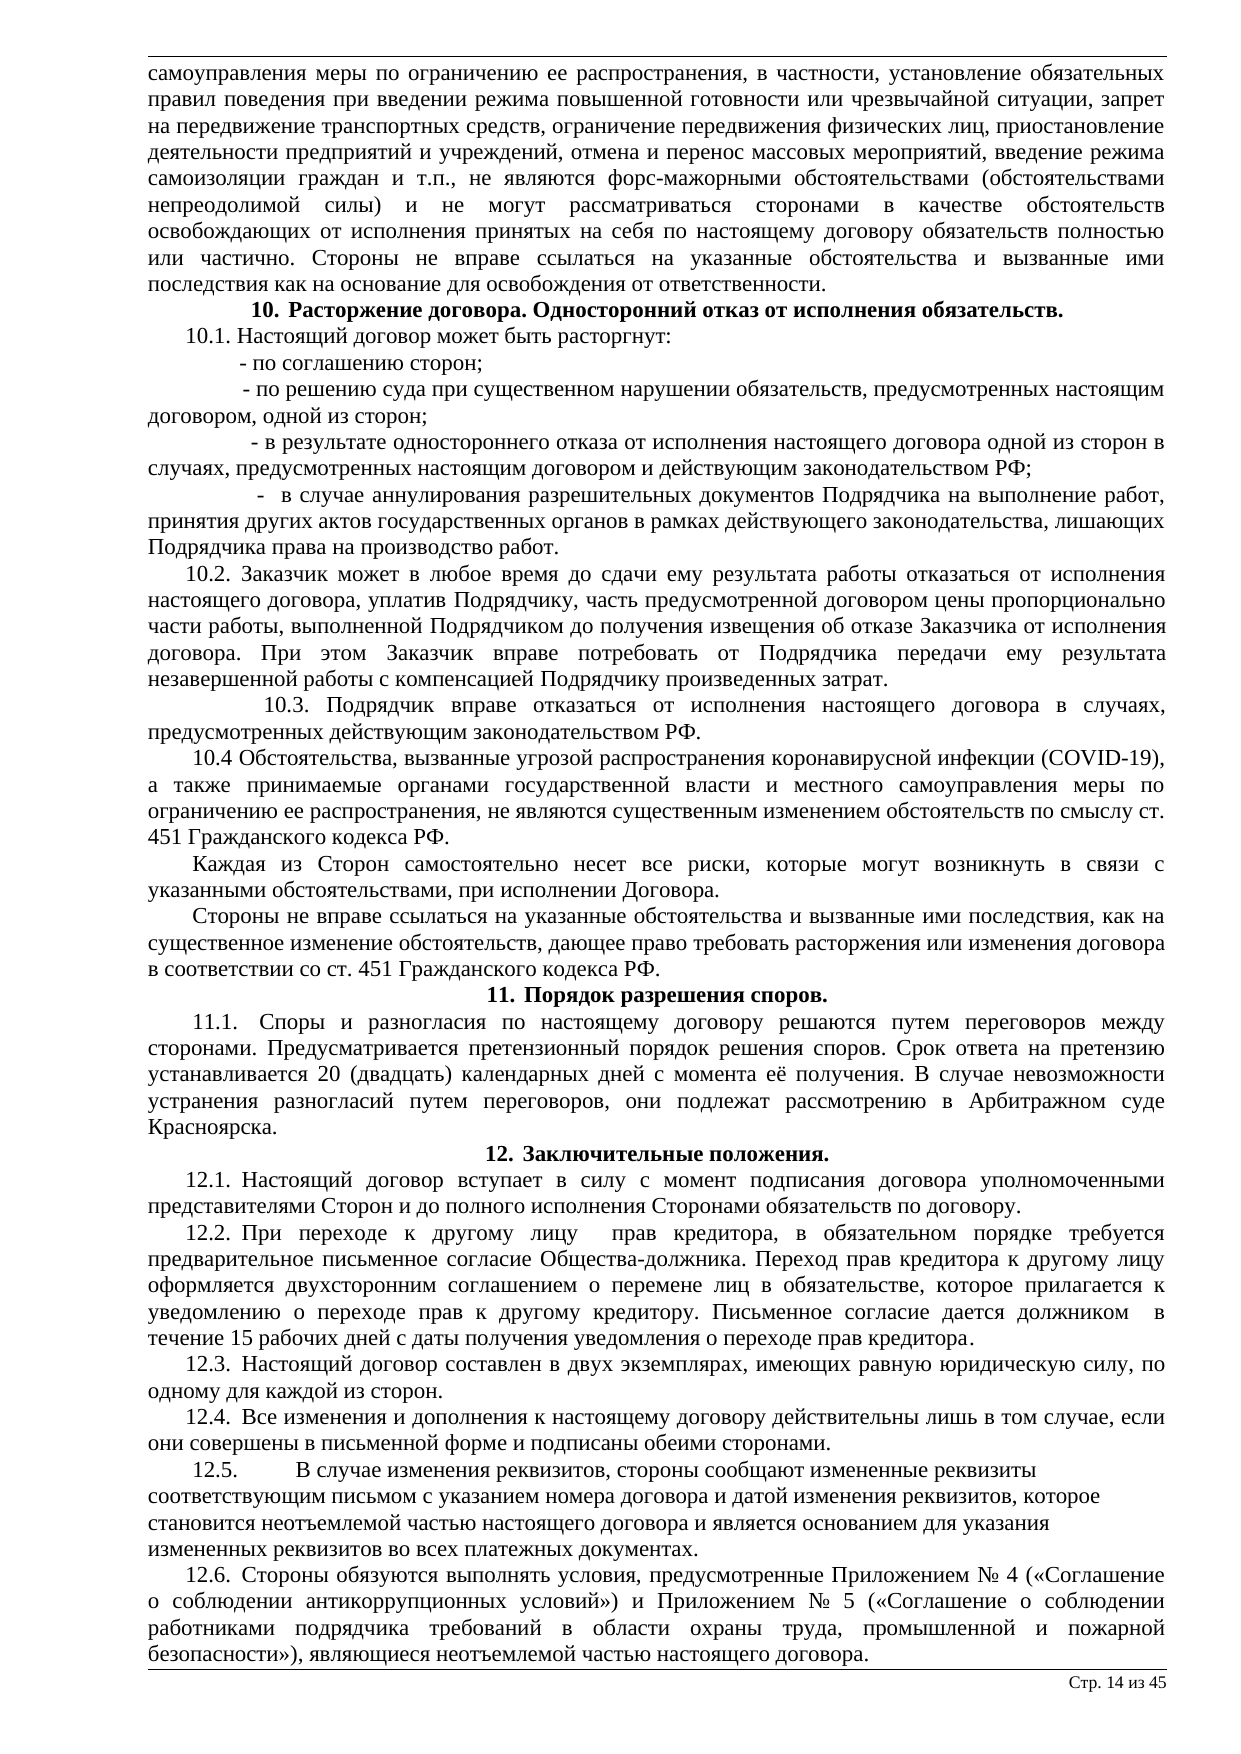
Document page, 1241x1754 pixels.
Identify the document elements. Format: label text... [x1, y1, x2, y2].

list Порядок разрешения споров. [148, 981, 1167, 1008]
text - в результате одностороннего отказа от исполнения настоящего договора одной из сторон в случаях, предусмотренных настоящим договором и действующим законодательством РФ; [148, 428, 1167, 481]
text Стороны не вправе ссылаться на указанные обстоятельства и вызванные ими последствия, как на существенное изменение обстоятельств, дающее право требовать расторжения или изменения договора в соответствии со ст. 451 Гражданского кодекса РФ. [148, 902, 1167, 981]
list Расторжение договора. Односторонний отказ от исполнения обязательств. [148, 296, 1167, 323]
list При переходе к другому лицу прав кредитора, в обязательном порядке требуется предварительное письменное согласие Общества-должника. Переход прав кредитора к другому лицу оформляется двухсторонним соглашением о перемене лиц в обязательстве, которое прилагается к уведомлению о переходе прав к другому кредитору. Письменное согласие дается должником в течение 15 рабочих дней с даты получения уведомления о переходе прав кредитора. [148, 1219, 1167, 1350]
text Каждая из Сторон самостоятельно несет все риски, которые могут возникнуть в связи с указанными обстоятельствами, при исполнении Договора. [148, 850, 1167, 902]
list Все изменения и дополнения к настоящему договору действительны лишь в том случае, если они совершены в письменной форме и подписаны обеими сторонами. [148, 1403, 1167, 1456]
list В случае изменения реквизитов, стороны сообщают измененные реквизиты соответствующим письмом с указанием номера договора и датой изменения реквизитов, которое становится неотъемлемой частью настоящего договора и является основанием для указания измененных реквизитов во всех платежных документах. [148, 1456, 1167, 1561]
text - по соглашению сторон; [148, 349, 1167, 375]
text 10.4 Обстоятельства, вызванные угрозой распространения коронавирусной инфекции (COVID-19), а также принимаемые органами государственной власти и местного самоуправления меры по ограничению ее распространения, не являются существенным изменением обстоятельств по смыслу ст. 451 Гражданского кодекса РФ. [148, 744, 1167, 850]
text 10.2. Заказчик может в любое время до сдачи ему результата работы отказаться от исполнения настоящего договора, уплатив Подрядчику, часть предусмотренной договором цены пропорционально части работы, выполненной Подрядчиком до получения извещения об отказе Заказчика от исполнения договора. При этом Заказчик вправе потребовать от Подрядчика передачи ему результата незавершенной работы с компенсацией Подрядчику произведенных затрат. [148, 560, 1167, 692]
text 10.1. Настоящий договор может быть расторгнут: [148, 323, 1167, 349]
list Споры и разногласия по настоящему договору решаются путем переговоров между сторонами. Предусматривается претензионный порядок решения споров. Срок ответа на претензию устанавливается 20 (двадцать) календарных дней с момента её получения. В случае невозможности устранения разногласий путем переговоров, они подлежат рассмотрению в Арбитражном суде Красноярска. [148, 1008, 1167, 1139]
list Настоящий договор составлен в двух экземплярах, имеющих равную юридическую силу, по одному для каждой из сторон. [148, 1350, 1167, 1403]
text - в случае аннулирования разрешительных документов Подрядчика на выполнение работ, принятия других актов государственных органов в рамках действующего законодательства, лишающих Подрядчика права на производство работ. [148, 481, 1167, 560]
list Стороны обязуются выполнять условия, предусмотренные Приложением № 4 («Соглашение о соблюдении антикоррупционных условий») и Приложением № 5 («Соглашение о соблюдении работниками подрядчика требований в области охраны труда, промышленной и пожарной безопасности»), являющиеся неотъемлемой частью настоящего договора. [148, 1561, 1167, 1667]
text - по решению суда при существенном нарушении обязательств, предусмотренных настоящим договором, одной из сторон; [148, 375, 1167, 428]
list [148, 59, 1167, 296]
text 10.3. Подрядчик вправе отказаться от исполнения настоящего договора в случаях, предусмотренных действующим законодательством РФ. [148, 692, 1167, 744]
list Настоящий договор вступает в силу с момент подписания договора уполномоченными представителями Сторон и до полного исполнения Сторонами обязательств по договору. [148, 1166, 1167, 1219]
list Заключительные положения. [148, 1139, 1167, 1166]
